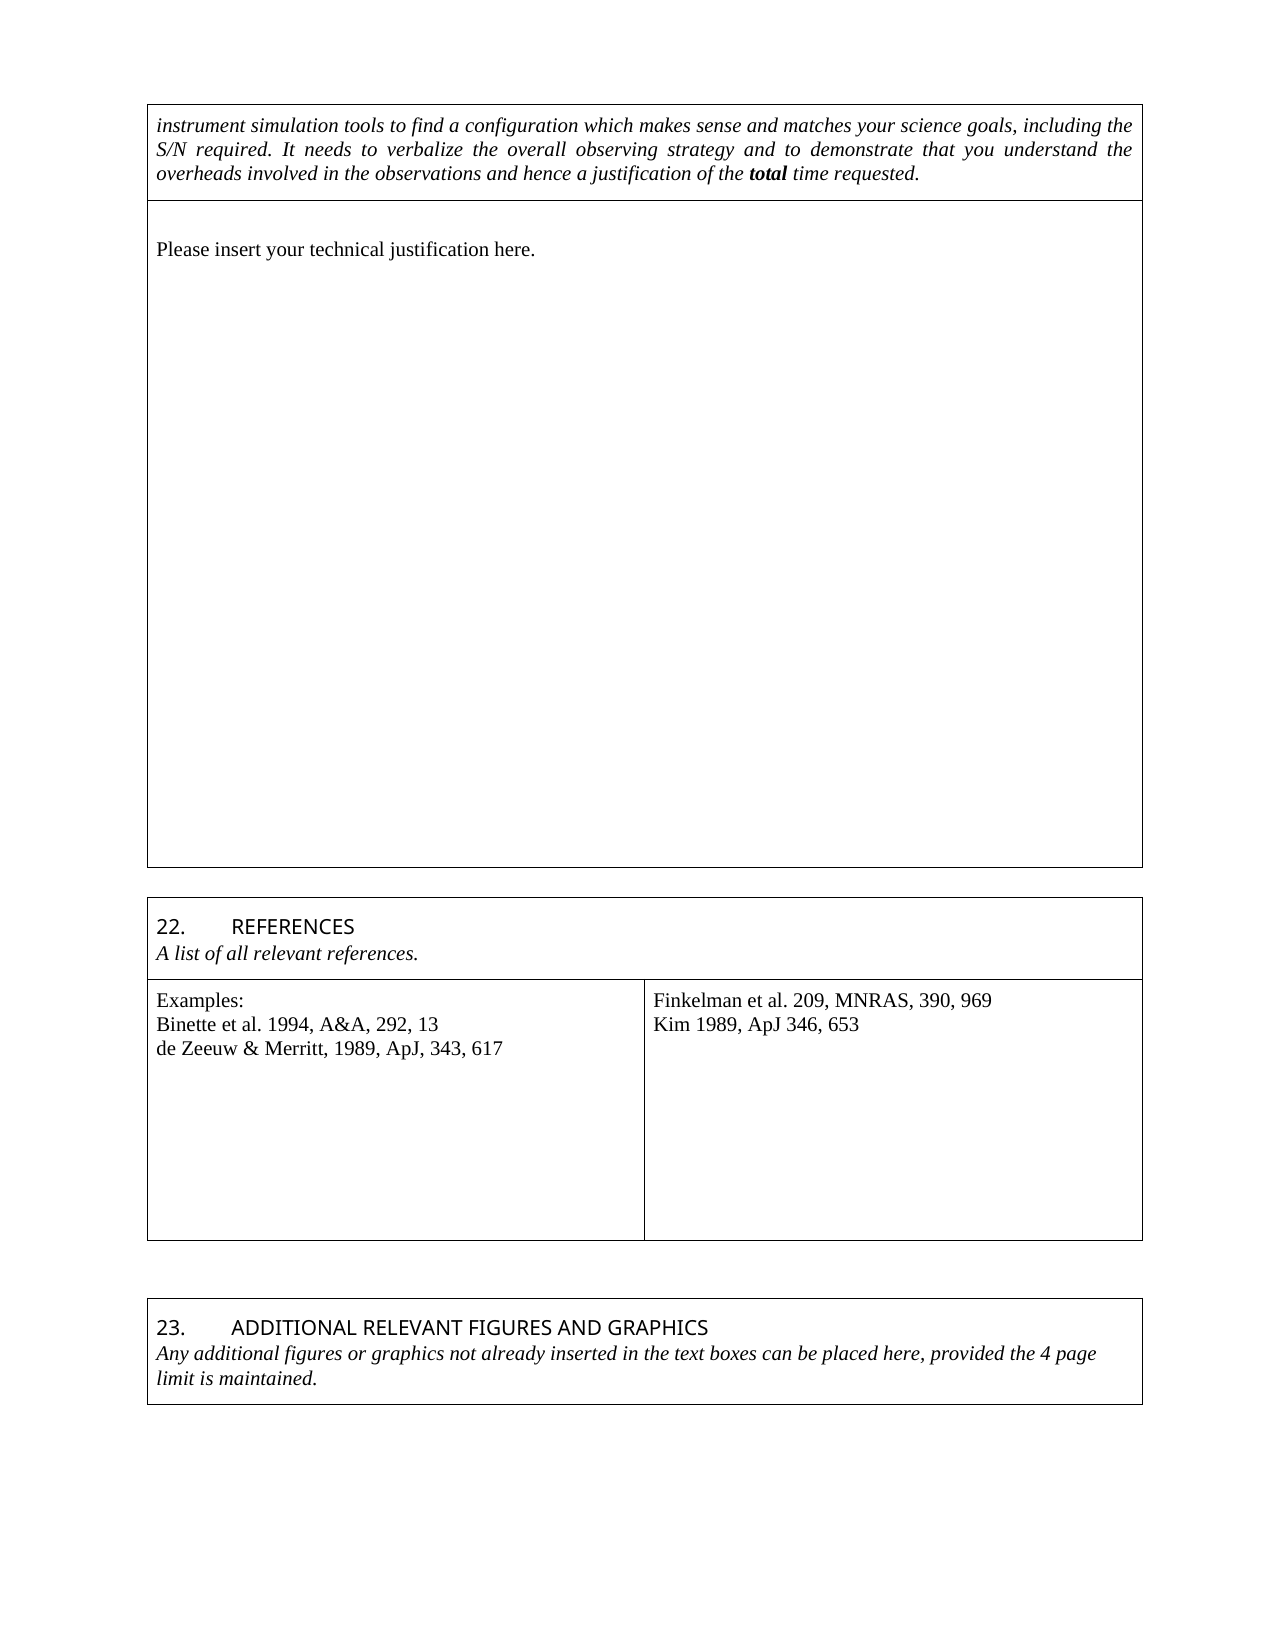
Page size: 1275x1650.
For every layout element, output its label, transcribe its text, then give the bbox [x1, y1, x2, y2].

table_header 22. REFERENCES A list of all relevant references. [148, 898, 1142, 979]
table_cell Examples: Binette et al. 1994, A&A, 292, 13 de Zeeuw & Merritt, 1989, ApJ, 343, 617 [148, 980, 644, 1240]
table_cell Please insert your technical justification here. [148, 201, 1142, 867]
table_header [148, 105, 1142, 199]
table_header 23. ADDITIONAL RELEVANT FIGURES AND GRAPHICS Any additional figures or graphics not already inserted in the text boxes can be placed here, provided the 4 page limit is maintained. [148, 1299, 1142, 1404]
table_cell Finkelman et al. 209, MNRAS, 390, 969 Kim 1989, ApJ 346, 653 [645, 980, 1142, 1240]
